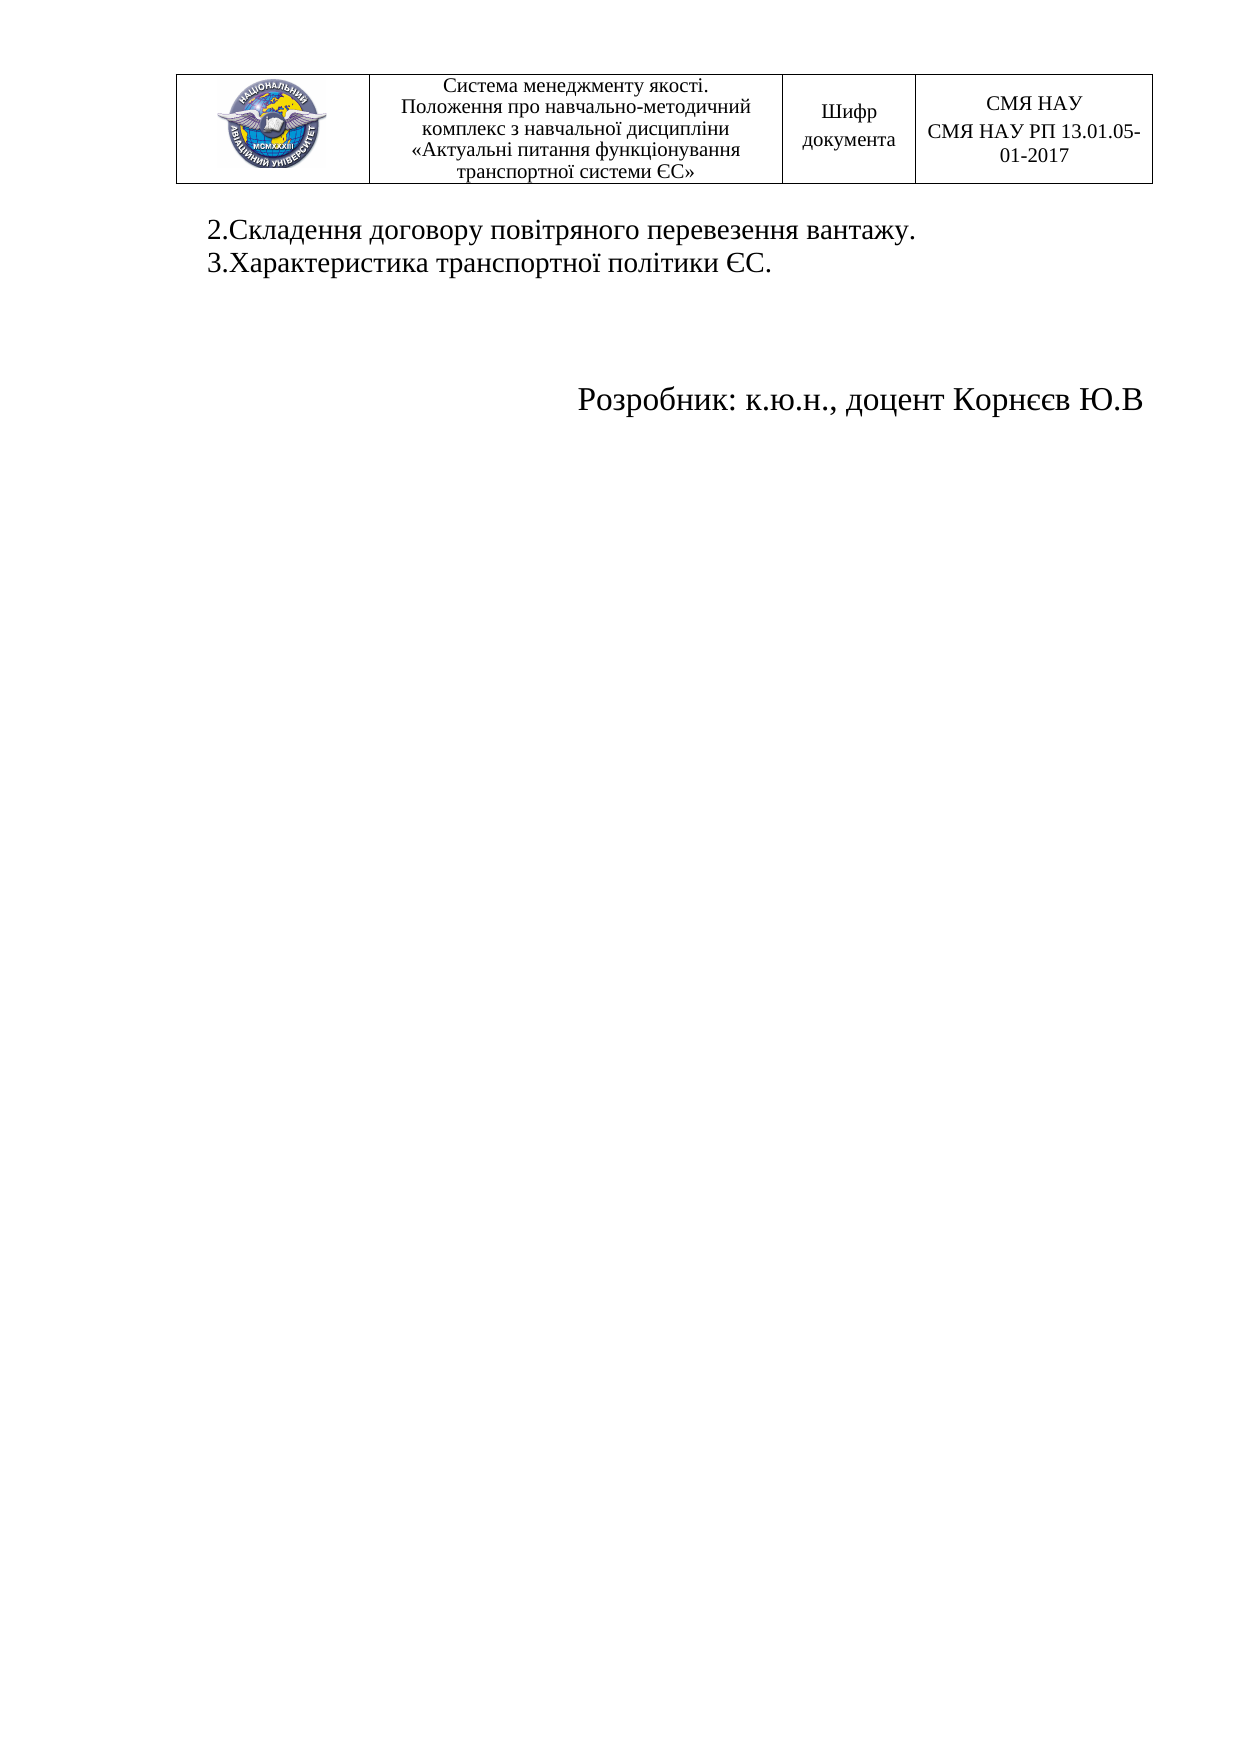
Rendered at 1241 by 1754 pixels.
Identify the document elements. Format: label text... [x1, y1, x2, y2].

text Розробник: к.ю.н., доцент Корнєєв Ю.В [177, 380, 1152, 418]
picture [217, 76, 327, 168]
text 3.Характеристика транспортної політики ЄС. [207, 246, 1152, 279]
text 2.Складення договору повітряного перевезення вантажу. [207, 212, 1152, 246]
